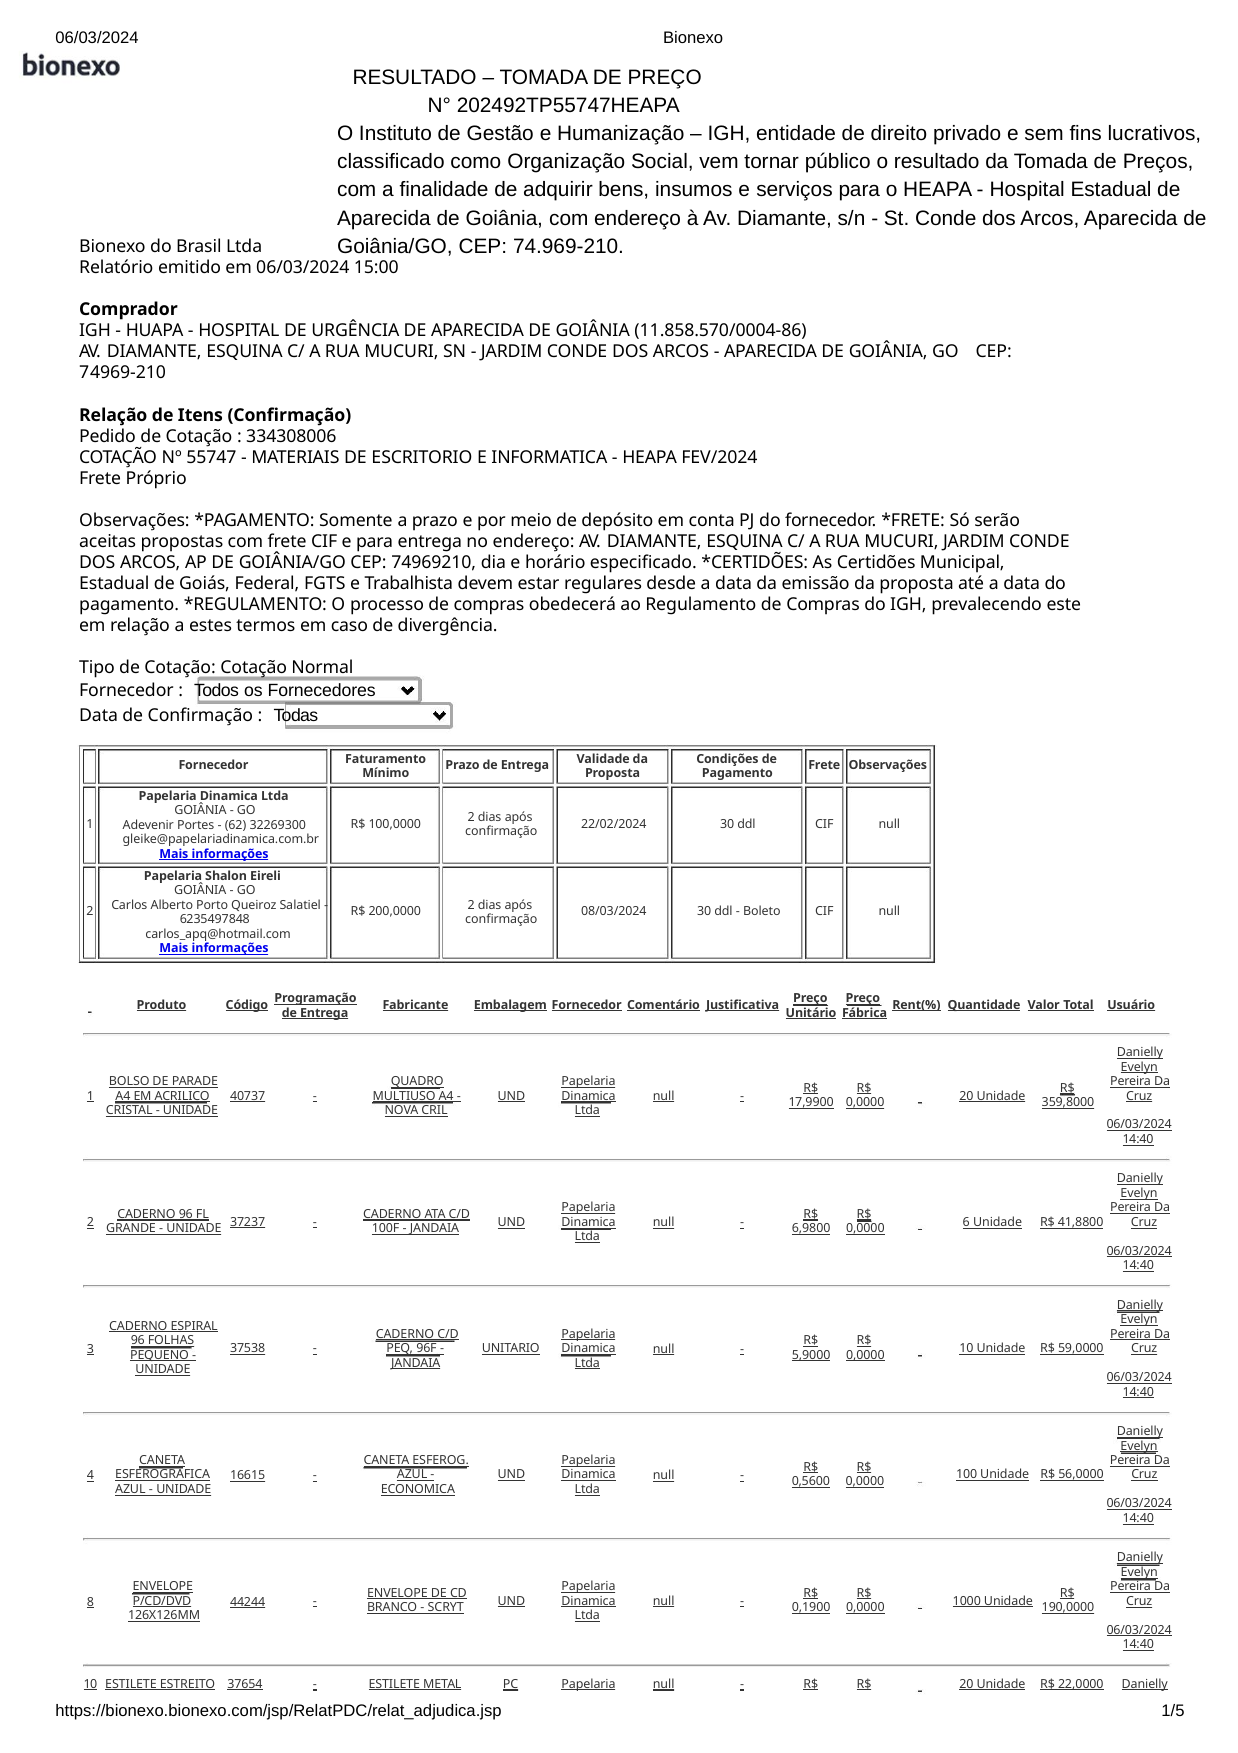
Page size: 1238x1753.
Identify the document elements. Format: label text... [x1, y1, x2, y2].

text confirmação [465, 824, 549, 838]
text CADERNO ATA C/D [363, 1206, 486, 1221]
text UNITARIO [482, 1341, 557, 1356]
text 44244 [230, 1594, 282, 1609]
text 6/03/2024 [64, 29, 163, 47]
text BOLSO DE PARADE [109, 1073, 235, 1088]
text GRANDE - UNIDADE [106, 1221, 235, 1236]
text Aparecida de Goiânia, com endereço à Av. Diamante, s/n - St. Conde dos Arcos, Aparecida de [337, 206, 1237, 230]
text 3 [87, 1341, 112, 1356]
text Danielly [1117, 1297, 1178, 1312]
text 6,9800 0,0000 [792, 1221, 901, 1236]
text 40737 [230, 1088, 282, 1103]
text ESTILETE METAL [368, 1676, 480, 1691]
text UNIDADE [135, 1362, 211, 1377]
text CADERNO C/D [376, 1326, 473, 1341]
text R$ [856, 1080, 889, 1094]
text Danielly [1117, 1423, 1178, 1438]
text R$ [856, 1676, 889, 1691]
text Pereira Da [1110, 1326, 1191, 1341]
text DOS ARCOS, AP DE GOIÂNIA/GO CEP: 74969210, dia e horário especificado. *CERTIDÕES: As Certidões Municipal, [79, 552, 1188, 573]
text 1/5 [1161, 1702, 1209, 1720]
text aceitas propostas com frete CIF e para entrega no endereço: AV. DIAMANTE, ESQUINA C/ A RUA MUCURI, JARDIM CONDE [79, 531, 1188, 552]
text R$ [856, 1585, 889, 1600]
text R$ [803, 1206, 836, 1221]
text Programação [274, 991, 374, 1006]
text null [653, 1468, 691, 1483]
text UND [497, 1467, 541, 1482]
text ,5600 0,0000 [798, 1473, 901, 1488]
text 190,0000 [1041, 1600, 1111, 1615]
text 37538 [230, 1341, 282, 1356]
text R$ [856, 1459, 889, 1473]
text Papelaria [561, 1326, 629, 1341]
text 100 Unidade R$ 56,0000 Cruz [956, 1467, 1191, 1482]
text Papelaria [561, 1073, 629, 1088]
text Dinamica [561, 1215, 629, 1229]
text Papelaria Dinamica Ltda [138, 788, 329, 803]
text 6/03/2024 [1113, 1496, 1188, 1511]
text 30 ddl [720, 817, 772, 832]
text Dinamica [561, 1594, 629, 1608]
text 2 [87, 1214, 112, 1229]
text com a finalidade de adquirir bens, insumos e serviços para o HEAPA - Hospital Estadual de [337, 178, 1237, 202]
text 4969-210 [90, 362, 201, 383]
text 1000 Unidade [952, 1593, 1046, 1608]
text 4:40 [1129, 1131, 1172, 1146]
text A4 EM ACRILICO [115, 1088, 230, 1103]
text R$ [856, 1333, 889, 1347]
text Bionexo do Brasil Ltda [79, 236, 457, 257]
text Faturamento [345, 751, 443, 766]
text 6/03/2024 [1113, 1622, 1188, 1637]
text 1 [86, 817, 111, 832]
text 8 [87, 1594, 112, 1609]
text Mais informações [159, 941, 301, 956]
text ESFEROGRAFICA [115, 1467, 226, 1482]
text 22/02/2024 [581, 817, 663, 832]
text - [740, 1676, 763, 1691]
text AZUL - [397, 1467, 485, 1482]
text confirmação [465, 912, 549, 927]
text Papelaria [561, 1578, 629, 1594]
text 20 Unidade [959, 1088, 1039, 1103]
text ENVELOPE DE CD [367, 1585, 482, 1600]
text 14:40 [1122, 1384, 1188, 1399]
text NOVA CRIL [384, 1103, 476, 1117]
text Fornecedor [178, 758, 267, 773]
text 0 [90, 1676, 105, 1691]
text 10 Unidade R$ 59,0000 Cruz [959, 1341, 1191, 1356]
text R$ 100,0000 [350, 817, 438, 832]
text Evelyn [1120, 1438, 1178, 1452]
text Evelyn [1120, 1186, 1178, 1200]
text Estadual de Goiás, Federal, FGTS e Trabalhista devem estar regulares desde a data da emissão da proposta até a data do [79, 573, 1188, 594]
text Proposta [585, 766, 667, 781]
text Dinamica [561, 1341, 629, 1356]
text 7,9900 0,0000 [795, 1094, 901, 1109]
text Goiânia/GO, CEP: 74.969-210. [337, 234, 1237, 258]
text Pereira Da [1110, 1074, 1185, 1088]
text 08/03/2024 [581, 904, 663, 919]
text Pereira Da [1110, 1579, 1185, 1594]
text R$ [1059, 1080, 1111, 1095]
text PC [503, 1676, 541, 1691]
text UND [497, 1593, 541, 1608]
text carlos_apq@hotmail.com [145, 926, 301, 941]
text 30 ddl - Boleto [697, 904, 795, 919]
text - [740, 1341, 763, 1356]
text GOIÂNIA - GO [174, 803, 329, 817]
text 1 [87, 1088, 112, 1103]
text Validade da [576, 751, 667, 766]
text ECONOMICA [381, 1482, 485, 1496]
text 6 Unidade R$ 41,8800 Cruz [962, 1215, 1191, 1229]
text Frete Observações [808, 758, 946, 773]
text https://bionexo.bionexo.com/jsp/RelatPDC/relat_adjudica.jsp [55, 1702, 527, 1720]
text Código [225, 997, 287, 1012]
text Fabricante [382, 997, 466, 1012]
text R$ [803, 1459, 836, 1473]
text classificado como Organização Social, vem tornar público o resultado da Tomada de Preços, [337, 150, 1237, 173]
text Frete Próprio [79, 467, 867, 488]
text Evelyn [1120, 1059, 1185, 1074]
text N° 202492TP55747HEAPA [427, 94, 706, 117]
text 100F - JANDAIA [372, 1221, 486, 1236]
text Ltda [574, 1608, 629, 1623]
text 2 [86, 904, 111, 919]
text ESTILETE ESTREITO 37654 [105, 1676, 287, 1691]
text Observações: *PAGAMENTO: Somente a prazo e por meio de depósito em conta PJ do fornecedor. *FRETE: Só serão [79, 509, 1188, 531]
text Relação de Itens (Confirmação) [79, 404, 867, 425]
text Evelyn [1120, 1565, 1185, 1579]
text Mínimo [362, 766, 443, 781]
text MULTIUSO A4 - [372, 1088, 476, 1103]
text CIF [815, 817, 852, 832]
text Evelyn [1120, 1312, 1178, 1326]
text 14:40 [1122, 1258, 1188, 1273]
text CADERNO 96 FL [117, 1206, 235, 1221]
text UND [497, 1214, 541, 1229]
text Ltda [574, 1482, 629, 1496]
text Preço Preço [793, 991, 905, 1006]
text R$ [803, 1333, 836, 1347]
text null [653, 1214, 691, 1229]
text gleike@papelariadinamica.com.br [122, 832, 329, 846]
text Comprador [79, 299, 213, 320]
text 6/03/2024 [1113, 1243, 1188, 1258]
text - [313, 1341, 336, 1356]
text CANETA ESFEROG. [363, 1452, 485, 1467]
text Ltda [574, 1356, 629, 1370]
text - [740, 1214, 763, 1229]
text CANETA [139, 1452, 226, 1467]
text 4 [87, 1468, 112, 1483]
text Dinamica [561, 1467, 629, 1482]
text Ltda [574, 1103, 629, 1117]
text R$ [803, 1080, 836, 1094]
text Danielly [1117, 1550, 1185, 1565]
text null [653, 1341, 691, 1356]
text em relação a estes termos em caso de divergência. [79, 615, 1188, 636]
text Adevenir Portes - (62) 32269300 [122, 817, 329, 832]
text CADERNO ESPIRAL [109, 1318, 232, 1333]
text Embalagem Fornecedor Comentário Justificativa [474, 997, 804, 1012]
text Mais informações [159, 846, 329, 861]
text - [313, 1088, 336, 1103]
text AV. DIAMANTE, ESQUINA C/ A RUA MUCURI, SN - JARDIM CONDE DOS ARCOS - APARECIDA DE GOIÂNIA, GO CEP: [79, 341, 1142, 362]
text - [740, 1593, 763, 1608]
text - [313, 1467, 336, 1482]
text - [313, 1214, 336, 1229]
text ENVELOPE [132, 1578, 209, 1594]
text CRISTAL - UNIDADE [106, 1103, 235, 1117]
text PEQUENO - [130, 1347, 211, 1362]
text - [740, 1088, 763, 1103]
text dias após [478, 809, 547, 824]
text Carlos Alberto Porto Queiroz Salatiel - [111, 898, 340, 912]
text R$ 200,0000 [350, 904, 438, 919]
picture [0, 0, 1238, 1753]
text P/CD/DVD [132, 1594, 209, 1607]
text 20 Unidade R$ 22,0000 Danielly [959, 1676, 1184, 1691]
text COTAÇÃO Nº 55747 - MATERIAIS DE ESCRITORIO E INFORMATICA - HEAPA FEV/2024 [79, 446, 867, 467]
text AZUL - UNIDADE [115, 1482, 226, 1496]
text de Entrega [282, 1006, 374, 1020]
text Cruz [1126, 1594, 1185, 1608]
text 2 dias após [467, 897, 549, 912]
text Pereira Da [1110, 1200, 1191, 1215]
text Papelaria Shalon Eireli [144, 868, 340, 883]
text Pereira Da [1109, 1452, 1191, 1467]
text GOIÂNIA - GO [174, 883, 340, 898]
text 6 FOLHAS [137, 1333, 210, 1347]
text R$ [803, 1585, 836, 1600]
text R$ [803, 1676, 836, 1691]
text Danielly [1117, 1044, 1185, 1059]
text Bionexo [663, 29, 748, 47]
text Cruz [1126, 1088, 1169, 1103]
text Relatório emitido em 06/03/2024 15:00 [79, 257, 457, 278]
text - [740, 1468, 763, 1483]
text null [878, 817, 916, 832]
text Pagamento [702, 766, 796, 781]
text CIF [815, 904, 852, 919]
text Papelaria [561, 1200, 629, 1215]
text 14:40 [1122, 1637, 1188, 1652]
text null [653, 1088, 691, 1103]
text Dinamica [561, 1088, 629, 1103]
text 6/03/2024 [1113, 1117, 1188, 1132]
text 359,8000 [1041, 1095, 1111, 1109]
text - [313, 1593, 336, 1608]
text pagamento. *REGULAMENTO: O processo de compras obedecerá ao Regulamento de Compras do IGH, prevalecendo este [79, 594, 1188, 615]
text Pedido de Cotação : 334308006 [79, 425, 867, 446]
text 235497848 [186, 912, 265, 926]
text UND [497, 1088, 541, 1103]
text BRANCO - SCRYT [367, 1600, 482, 1615]
text 26X126MM [135, 1607, 213, 1623]
text Ltda [574, 1229, 629, 1244]
text Unitário Fábrica [785, 1006, 905, 1020]
text RESULTADO – TOMADA DE PREÇO [352, 66, 732, 89]
text O Instituto de Gestão e Humanização – IGH, entidade de direito privado e sem fins lucrativos, [337, 122, 1237, 145]
text QUADRO [391, 1073, 476, 1088]
text IGH - HUAPA - HOSPITAL DE URGÊNCIA DE APARECIDA DE GOIÂNIA (11.858.570/0004-86) [79, 320, 1142, 341]
text 16615 [230, 1467, 282, 1482]
text Papelaria [561, 1676, 629, 1691]
text Tipo de Cotação: Cotação Normal [79, 657, 412, 678]
text 5,9000 0,0000 [792, 1347, 901, 1362]
text 37237 [230, 1214, 282, 1229]
text JANDAIA [391, 1356, 473, 1370]
text null [878, 904, 916, 919]
text - [313, 1676, 336, 1691]
text Produto [136, 997, 204, 1012]
text PEQ, 96F - [386, 1341, 473, 1356]
text Rent(%) Quantidade Valor Total Usuário [892, 997, 1186, 1012]
text 0,1900 0,0000 [792, 1600, 901, 1615]
text Papelaria [561, 1452, 629, 1467]
text Data de Confirmação : Todas [79, 704, 412, 725]
text R$ [1059, 1585, 1111, 1600]
text 6/03/2024 [1113, 1369, 1188, 1384]
text Fornecedor : Todos os Fornecedores [79, 679, 412, 700]
text null [653, 1676, 691, 1691]
text R$ [856, 1206, 889, 1221]
text Danielly [1117, 1171, 1178, 1186]
text Prazo de Entrega [445, 758, 569, 773]
text null [653, 1593, 691, 1608]
text 14:40 [1122, 1511, 1188, 1525]
text Condições de [696, 751, 796, 766]
